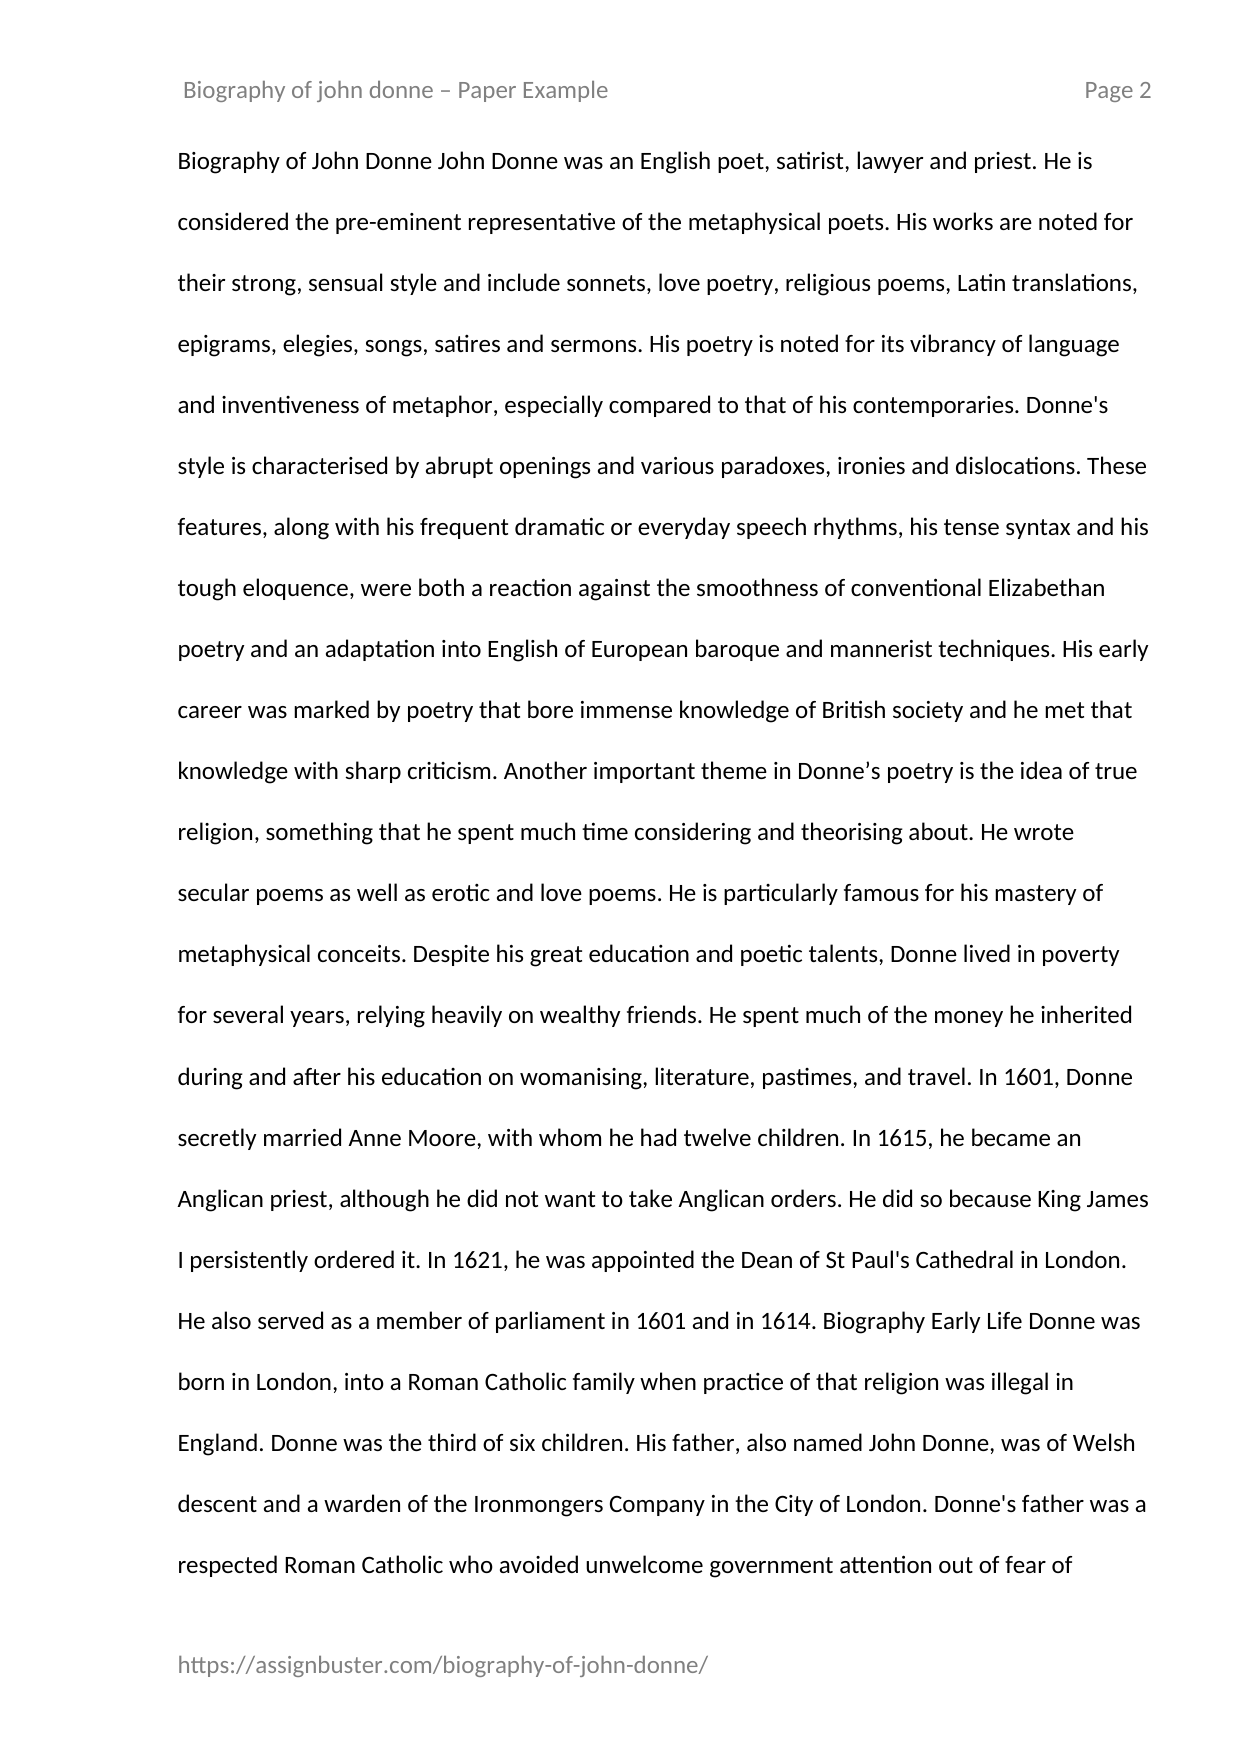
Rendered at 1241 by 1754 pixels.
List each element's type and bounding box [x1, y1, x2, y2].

text [177, 145, 1152, 1579]
